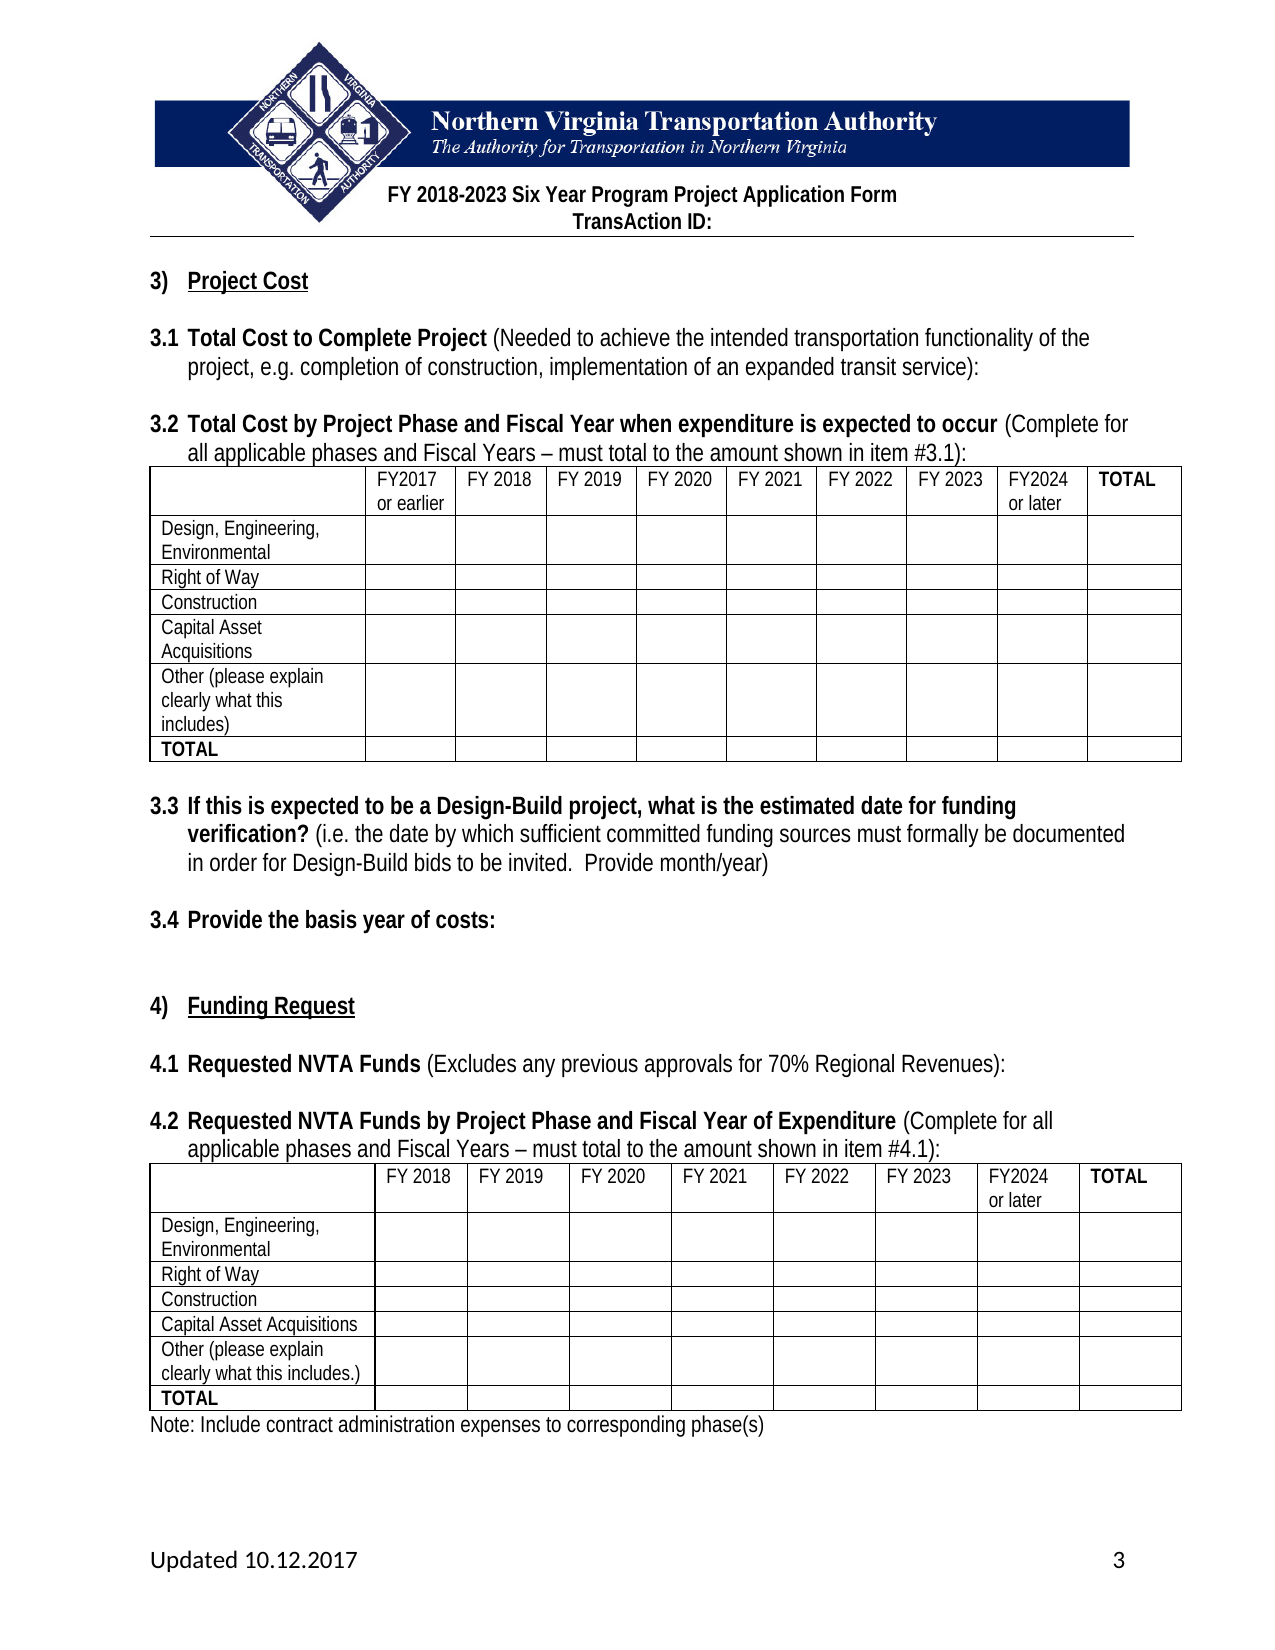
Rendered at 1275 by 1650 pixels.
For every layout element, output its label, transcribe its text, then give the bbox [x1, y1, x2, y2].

table_cell [876, 1287, 977, 1311]
table_cell [637, 590, 726, 614]
table_cell [774, 1213, 875, 1261]
list If this is expected to be a Design-Build project, what is the estimated date for funding verification? (i.e. the date by which sufficient committed funding sources must formally be documented in order for Design-Build bids to be invited. Provide month/year) [150, 791, 1134, 877]
table_cell [1088, 590, 1181, 614]
table_header FY 2020 [637, 467, 726, 515]
table_cell [456, 565, 546, 589]
table_cell [637, 664, 726, 736]
table_cell [907, 615, 997, 663]
table_header TOTAL [1088, 467, 1181, 515]
list Funding Request [150, 991, 1134, 1020]
list Total Cost by Project Phase and Fiscal Year when expenditure is expected to occur (Complete for all applicable phases and Fiscal Years – must total to the amount shown in item #3.1): [150, 409, 1134, 466]
table_cell [727, 664, 816, 736]
table_header FY2024 or later [998, 467, 1087, 515]
table_cell TOTAL [151, 737, 365, 761]
table_header FY 2022 [774, 1164, 875, 1212]
table_cell [907, 516, 997, 564]
table_cell [978, 1386, 1079, 1410]
table_cell Other (please explain clearly what this includes) [151, 664, 365, 736]
table_cell [774, 1262, 875, 1286]
table_header TOTAL [1080, 1164, 1181, 1212]
table_cell [672, 1213, 773, 1261]
table_cell [468, 1337, 569, 1385]
table_cell [570, 1287, 671, 1311]
table_header FY 2023 [907, 467, 997, 515]
table_cell [817, 565, 906, 589]
table_cell Capital Asset Acquisitions [151, 1312, 374, 1336]
table_cell [366, 516, 455, 564]
table_cell [774, 1312, 875, 1336]
table_cell [817, 664, 906, 736]
table_cell [727, 516, 816, 564]
table_cell [376, 1213, 467, 1261]
table_cell [456, 516, 546, 564]
table_cell [672, 1337, 773, 1385]
table_cell [727, 590, 816, 614]
table_cell [456, 615, 546, 663]
table_cell [727, 615, 816, 663]
table_cell [570, 1213, 671, 1261]
table_cell [547, 664, 636, 736]
table_cell [998, 737, 1087, 761]
table_cell [547, 615, 636, 663]
table_cell [998, 615, 1087, 663]
table_cell [727, 737, 816, 761]
table_header FY 2021 [727, 467, 816, 515]
table_cell [774, 1386, 875, 1410]
table_header FY 2018 [456, 467, 546, 515]
table_cell [468, 1386, 569, 1410]
table_header FY 2019 [468, 1164, 569, 1212]
table_cell [570, 1312, 671, 1336]
table_cell [547, 565, 636, 589]
table_cell [817, 737, 906, 761]
table_cell [456, 664, 546, 736]
table_cell [570, 1337, 671, 1385]
table_cell [468, 1213, 569, 1261]
table_cell [817, 590, 906, 614]
table_cell [978, 1287, 1079, 1311]
table_header [151, 467, 365, 515]
table_cell [1080, 1386, 1181, 1410]
table_cell [672, 1386, 773, 1410]
list Project Cost [150, 266, 1134, 294]
table_cell Right of Way [151, 565, 365, 589]
table_header FY 2022 [817, 467, 906, 515]
text Note: Include contract administration expenses to corresponding phase(s) [150, 1411, 1134, 1437]
table_cell [907, 590, 997, 614]
table_cell [1080, 1337, 1181, 1385]
table_cell [1088, 664, 1181, 736]
table_cell [637, 737, 726, 761]
picture [154, 36, 1130, 231]
table_cell [570, 1262, 671, 1286]
table_cell Right of Way [151, 1262, 374, 1286]
table_cell Capital Asset Acquisitions [151, 615, 365, 663]
table_cell [672, 1262, 773, 1286]
table_cell [456, 737, 546, 761]
table_cell [998, 565, 1087, 589]
table_cell [907, 565, 997, 589]
table_cell [376, 1287, 467, 1311]
table_cell Design, Engineering, Environmental [151, 516, 365, 564]
table_cell [876, 1386, 977, 1410]
table_cell [456, 590, 546, 614]
table_header FY 2020 [570, 1164, 671, 1212]
table_cell [672, 1312, 773, 1336]
table_cell [1088, 565, 1181, 589]
table_cell [637, 565, 726, 589]
table_cell [376, 1262, 467, 1286]
table_cell [376, 1337, 467, 1385]
table_cell [978, 1262, 1079, 1286]
table_cell [876, 1262, 977, 1286]
table_header FY 2023 [876, 1164, 977, 1212]
table_cell Other (please explain clearly what this includes.) [151, 1337, 374, 1385]
table_cell [978, 1337, 1079, 1385]
table_cell [1080, 1262, 1181, 1286]
table_cell [998, 516, 1087, 564]
table_cell [876, 1312, 977, 1336]
table_cell [547, 516, 636, 564]
table_cell [672, 1287, 773, 1311]
table_header FY 2021 [672, 1164, 773, 1212]
table_cell [727, 565, 816, 589]
table_cell [547, 590, 636, 614]
table_cell [366, 590, 455, 614]
table_cell [1088, 516, 1181, 564]
table_header [151, 1164, 374, 1212]
table_cell [366, 664, 455, 736]
table_cell [817, 615, 906, 663]
table_cell [468, 1287, 569, 1311]
table_cell [978, 1312, 1079, 1336]
table_cell [1088, 615, 1181, 663]
table_cell [998, 590, 1087, 614]
table_cell Design, Engineering, Environmental [151, 1213, 374, 1261]
table_cell [817, 516, 906, 564]
table_cell [1088, 737, 1181, 761]
list Requested NVTA Funds (Excludes any previous approvals for 70% Regional Revenues): [150, 1048, 1134, 1077]
table_cell [366, 565, 455, 589]
table_cell [774, 1337, 875, 1385]
table_cell [376, 1312, 467, 1336]
table_cell [376, 1386, 467, 1410]
table_header FY 2019 [547, 467, 636, 515]
table_cell [570, 1386, 671, 1410]
table_cell [637, 615, 726, 663]
list Provide the basis year of costs: [150, 905, 1134, 934]
table_cell TOTAL [151, 1386, 374, 1410]
list Requested NVTA Funds by Project Phase and Fiscal Year of Expenditure (Complete for all applicable phases and Fiscal Years – must total to the amount shown in item #4.1): [150, 1106, 1134, 1163]
table_cell [366, 615, 455, 663]
table_cell [1080, 1287, 1181, 1311]
table_cell [998, 664, 1087, 736]
table_cell [876, 1213, 977, 1261]
table_cell [1080, 1213, 1181, 1261]
table_cell [366, 737, 455, 761]
table_header FY2024 or later [978, 1164, 1079, 1212]
table_header FY2017 or earlier [366, 467, 455, 515]
table_cell [468, 1262, 569, 1286]
table_cell [468, 1312, 569, 1336]
table_cell [907, 664, 997, 736]
table_cell [637, 516, 726, 564]
table_cell [876, 1337, 977, 1385]
table_cell Construction [151, 1287, 374, 1311]
list Total Cost to Complete Project (Needed to achieve the intended transportation functionality of the project, e.g. completion of construction, implementation of an expanded transit service): [150, 323, 1134, 380]
table_cell [547, 737, 636, 761]
table_cell [978, 1213, 1079, 1261]
table_header FY 2018 [376, 1164, 467, 1212]
table_cell [907, 737, 997, 761]
table_cell [774, 1287, 875, 1311]
table_cell Construction [151, 590, 365, 614]
table_cell [1080, 1312, 1181, 1336]
